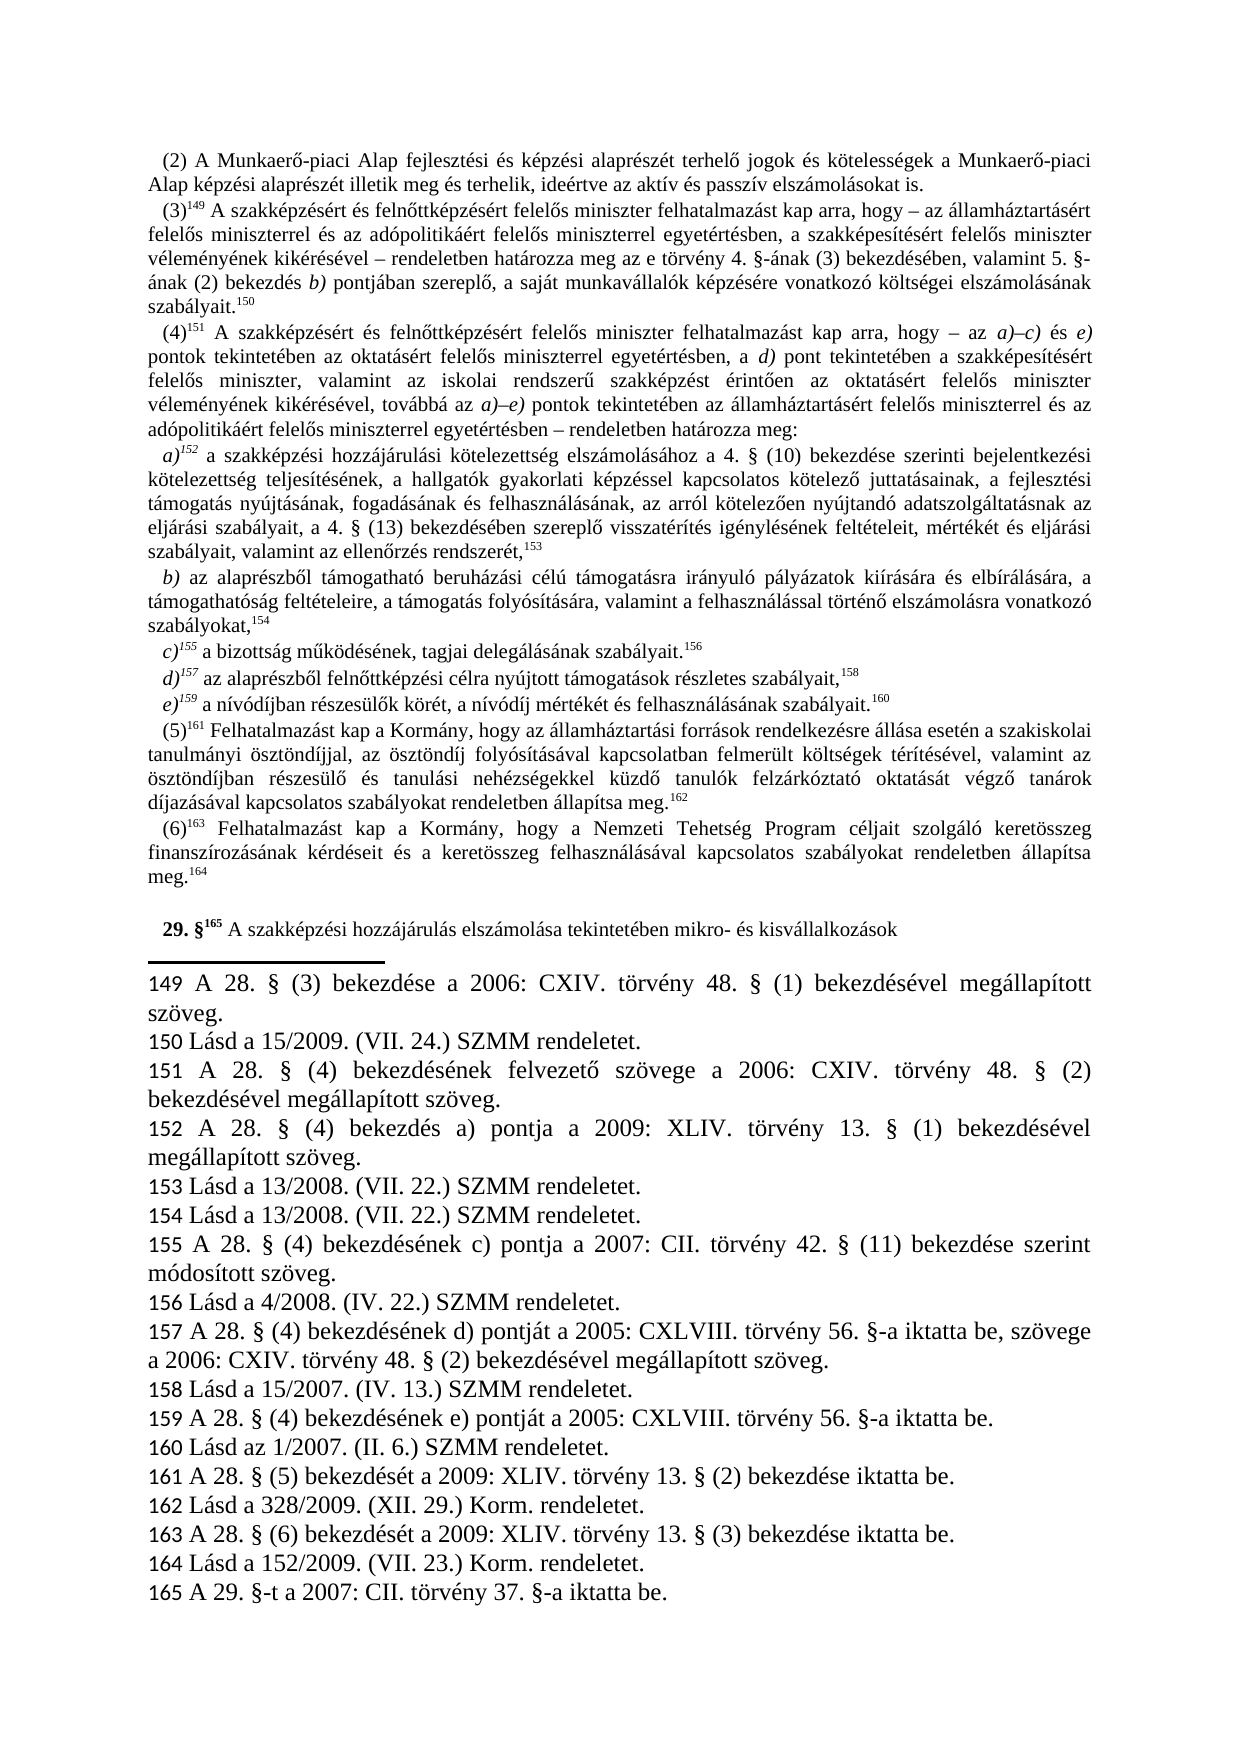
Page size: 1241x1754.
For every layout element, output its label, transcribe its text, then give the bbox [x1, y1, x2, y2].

text c) a bizottság működésének, tagjai delegálásának szabályait. [148, 639, 1093, 663]
text d) az alaprészből felnőttképzési célra nyújtott támogatások részletes szabályait, [148, 665, 1093, 689]
text (5) Felhatalmazást kap a Kormány, hogy az államháztartási források rendelkezésre állása esetén a szakiskolai tanulmányi ösztöndíjjal, az ösztöndíj folyósításával kapcsolatban felmerült költségek térítésével, valamint az ösztöndíjban részesülő és tanulási nehézségekkel küzdő tanulók felzárkóztató oktatását végző tanárok díjazásával kapcsolatos szabályokat rendeletben állapítsa meg. [148, 718, 1093, 814]
text (2) A Munkaerő-piaci Alap fejlesztési és képzési alaprészét terhelő jogok és kötelességek a Munkaerő-piaci Alap képzési alaprészét illetik meg és terhelik, ideértve az aktív és passzív elszámolásokat is. [148, 148, 1093, 196]
text (6) Felhatalmazást kap a Kormány, hogy a Nemzeti Tehetség Program céljait szolgáló keretösszeg finanszírozásának kérdéseit és a keretösszeg felhasználásával kapcsolatos szabályokat rendeletben állapítsa meg. [148, 816, 1093, 888]
text (4) A szakképzésért és felnőttképzésért felelős miniszter felhatalmazást kap arra, hogy – az a)–c) és e) pontok tekintetében az oktatásért felelős miniszterrel egyetértésben, a d) pont tekintetében a szakképesítésért felelős miniszter, valamint az iskolai rendszerű szakképzést érintően az oktatásért felelős miniszter véleményének kikérésével, továbbá az a)–e) pontok tekintetében az államháztartásért felelős miniszterrel és az adópolitikáért felelős miniszterrel egyetértésben – rendeletben határozza meg: [148, 320, 1093, 441]
text e) a nívódíjban részesülők körét, a nívódíj mértékét és felhasználásának szabályait. [148, 692, 1093, 716]
text (3) A szakképzésért és felnőttképzésért felelős miniszter felhatalmazást kap arra, hogy – az államháztartásért felelős miniszterrel és az adópolitikáért felelős miniszterrel egyetértésben, a szakképesítésért felelős miniszter véleményének kikérésével – rendeletben határozza meg az e törvény 4. §-ának (3) bekezdésében, valamint 5. §-ának (2) bekezdés b) pontjában szereplő, a saját munkavállalók képzésére vonatkozó költségei elszámolásának szabályait. [148, 198, 1093, 318]
text 29. § A szakképzési hozzájárulás elszámolása tekintetében mikro- és kisvállalkozások [148, 916, 1093, 941]
text b) az alaprészből támogatható beruházási célú támogatásra irányuló pályázatok kiírására és elbírálására, a támogathatóság feltételeire, a támogatás folyósítására, valamint a felhasználással történő elszámolásra vonatkozó szabályokat, [148, 565, 1093, 637]
text a) a szakképzési hozzájárulási kötelezettség elszámolásához a 4. § (10) bekezdése szerinti bejelentkezési kötelezettség teljesítésének, a hallgatók gyakorlati képzéssel kapcsolatos kötelező juttatásainak, a fejlesztési támogatás nyújtásának, fogadásának és felhasználásának, az arról kötelezően nyújtandó adatszolgáltatásnak az eljárási szabályait, a 4. § (13) bekezdésében szereplő visszatérítés igénylésének feltételeit, mértékét és eljárási szabályait, valamint az ellenőrzés rendszerét, [148, 443, 1093, 563]
